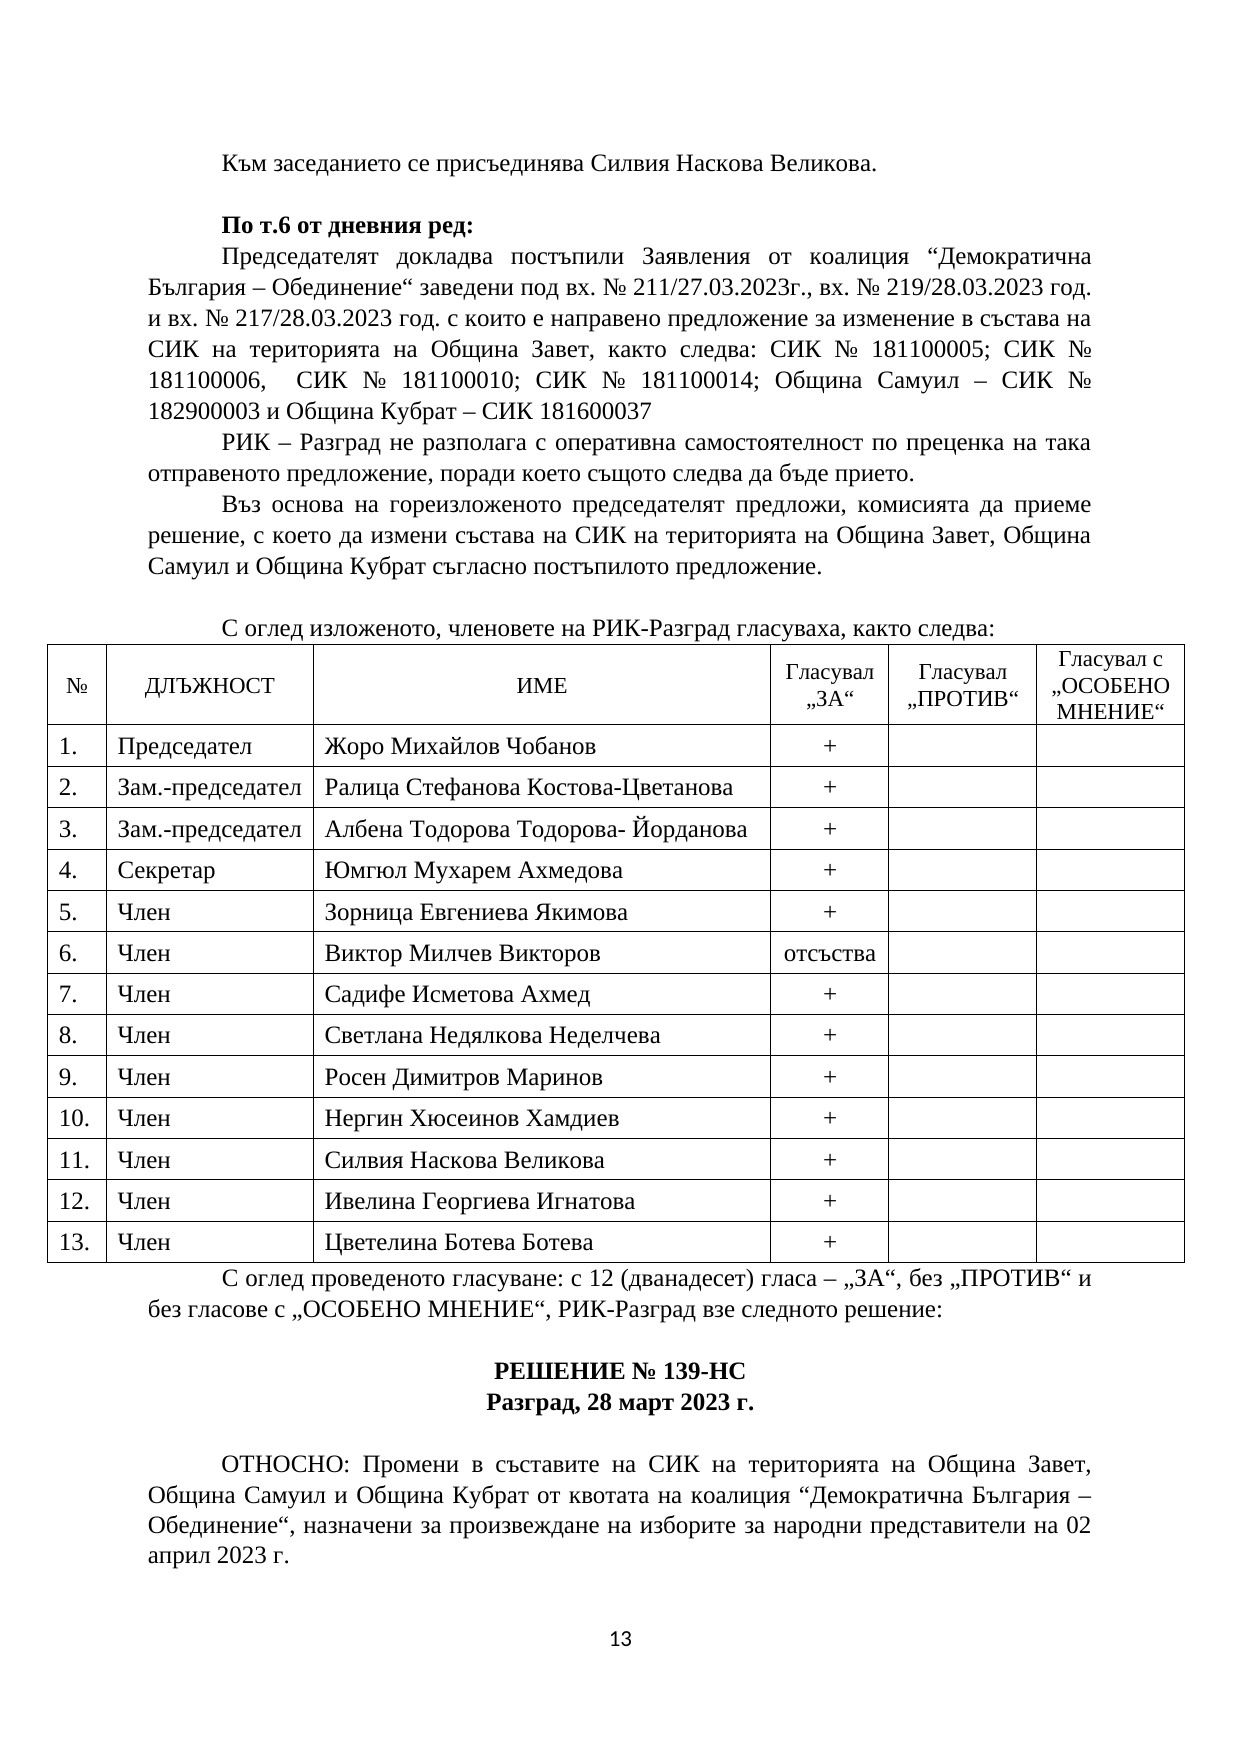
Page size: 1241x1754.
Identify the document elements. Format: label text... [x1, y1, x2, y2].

table_cell [889, 1180, 1036, 1221]
text РИК – Разград не разполага с оперативна самостоятелност по преценка на така отправеното предложение, поради което същото следва да бъде прието. [148, 427, 1093, 487]
table_cell Член [107, 974, 313, 1014]
table_cell 5. [48, 891, 106, 931]
table_cell + [771, 725, 888, 766]
table_cell + [771, 1139, 888, 1179]
text Въз основа на гореизложеното председателят предложи, комисията да приеме решение, с което да измени състава на СИК на територията на Община Завет, Община Самуил и Община Кубрат съгласно постъпилото предложение. [148, 489, 1093, 580]
table_cell 9. [48, 1056, 106, 1097]
table_cell [889, 1015, 1036, 1055]
table_header Гласувал „ЗА“ [771, 645, 888, 724]
table_cell Цветелина Ботева Ботева [314, 1222, 770, 1262]
table_cell Член [107, 1180, 313, 1221]
table_cell Член [107, 1139, 313, 1179]
table_cell [889, 1098, 1036, 1138]
table_cell 8. [48, 1015, 106, 1055]
table_header ИМЕ [314, 645, 770, 724]
table_cell + [771, 850, 888, 890]
table_cell 1. [48, 725, 106, 766]
table_cell [1037, 1139, 1184, 1179]
table_cell [1037, 1015, 1184, 1055]
text По т.6 от дневния ред: [148, 210, 1093, 238]
table_cell [1037, 932, 1184, 972]
table_cell Член [107, 1056, 313, 1097]
table_cell [1037, 1056, 1184, 1097]
table_cell Светлана Недялкова Неделчева [314, 1015, 770, 1055]
table_cell [889, 808, 1036, 848]
table_cell Председател [107, 725, 313, 766]
table_cell 7. [48, 974, 106, 1014]
table_cell 11. [48, 1139, 106, 1179]
table_cell [889, 974, 1036, 1014]
table_cell [889, 1056, 1036, 1097]
table_cell [1037, 725, 1184, 766]
table_cell + [771, 1098, 888, 1138]
table_cell + [771, 1180, 888, 1221]
table_cell Зорница Евгениева Якимова [314, 891, 770, 931]
text С оглед изложеното, членовете на РИК-Разград гласуваха, както следва: [148, 613, 1093, 642]
text РЕШЕНИЕ № 139-НС [148, 1356, 1093, 1385]
table_cell Член [107, 1098, 313, 1138]
table_cell Росен Димитров Маринов [314, 1056, 770, 1097]
table_cell + [771, 891, 888, 931]
table_cell [889, 891, 1036, 931]
table_cell [1037, 891, 1184, 931]
table_header № [48, 645, 106, 724]
table_cell + [771, 808, 888, 848]
table_cell Албена Тодорова Тодорова- Йорданова [314, 808, 770, 848]
table_cell Член [107, 1015, 313, 1055]
table_cell Член [107, 891, 313, 931]
table_cell Силвия Наскова Великова [314, 1139, 770, 1179]
table_cell [1037, 1222, 1184, 1262]
table_cell 6. [48, 932, 106, 972]
table_cell [1037, 1180, 1184, 1221]
table_header Гласувал с „ОСОБЕНО МНЕНИЕ“ [1037, 645, 1184, 724]
table_cell 13. [48, 1222, 106, 1262]
table_cell отсъства [771, 932, 888, 972]
table_header Гласувал „ПРОТИВ“ [889, 645, 1036, 724]
text ОТНОСНО: Промени в съставите на СИК на територията на Община Завет, Община Самуил и Община Кубрат от квотата на коалиция “Демократична България – Обединение“, назначени за произвеждане на изборите за народни представители на 02 април 2023 г. [148, 1449, 1093, 1569]
table_cell Зам.-председател [107, 808, 313, 848]
table_cell 10. [48, 1098, 106, 1138]
table_cell [1037, 808, 1184, 848]
table_cell [889, 767, 1036, 807]
table_cell 4. [48, 850, 106, 890]
table_cell [889, 932, 1036, 972]
table_cell [1037, 850, 1184, 890]
table_cell [889, 850, 1036, 890]
table_cell + [771, 1222, 888, 1262]
table_cell + [771, 1015, 888, 1055]
table_cell [889, 1222, 1036, 1262]
table_cell + [771, 974, 888, 1014]
table_cell 2. [48, 767, 106, 807]
table_cell Член [107, 1222, 313, 1262]
table_cell [889, 1139, 1036, 1179]
text Председателят докладва постъпили Заявления от коалиция “Демократична България – Обединение“ заведени под вх. № 211/27.03.2023г., вх. № 219/28.03.2023 год. и вх. № 217/28.03.2023 год. с които е направено предложение за изменение в състава на СИК на територията на Община Завет, както следва: СИК № 181100005; СИК № 181100006, СИК № 181100010; СИК № 181100014; Община Самуил – СИК № 182900003 и Община Кубрат – СИК 181600037 [148, 241, 1093, 425]
table_cell [1037, 1098, 1184, 1138]
table_cell [1037, 974, 1184, 1014]
text С оглед проведеното гласуване: с 12 (дванадесет) гласа – „ЗА“, без „ПРОТИВ“ и без гласове с „ОСОБЕНО МНЕНИЕ“, РИК-Разград взе следното решение: [148, 1263, 1093, 1323]
table_cell + [771, 767, 888, 807]
table_cell Зам.-председател [107, 767, 313, 807]
table_cell 12. [48, 1180, 106, 1221]
table_cell 3. [48, 808, 106, 848]
table_cell [1037, 767, 1184, 807]
table_header ДЛЪЖНОСТ [107, 645, 313, 724]
table_cell Жоро Михайлов Чобанов [314, 725, 770, 766]
table_cell Садифе Исметова Ахмед [314, 974, 770, 1014]
table_cell Нергин Хюсеинов Хамдиев [314, 1098, 770, 1138]
table_cell Член [107, 932, 313, 972]
table_cell [889, 725, 1036, 766]
table_cell Ралица Стефанова Костова-Цветанова [314, 767, 770, 807]
table_cell + [771, 1056, 888, 1097]
text Разград, 28 март 2023 г. [148, 1387, 1093, 1416]
table_cell Юмгюл Мухарем Ахмедова [314, 850, 770, 890]
table_cell Ивелина Георгиева Игнатова [314, 1180, 770, 1221]
table_cell Секретар [107, 850, 313, 890]
table_cell Виктор Милчев Викторов [314, 932, 770, 972]
text Към заседанието се присъединява Силвия Наскова Великова. [148, 148, 1093, 176]
